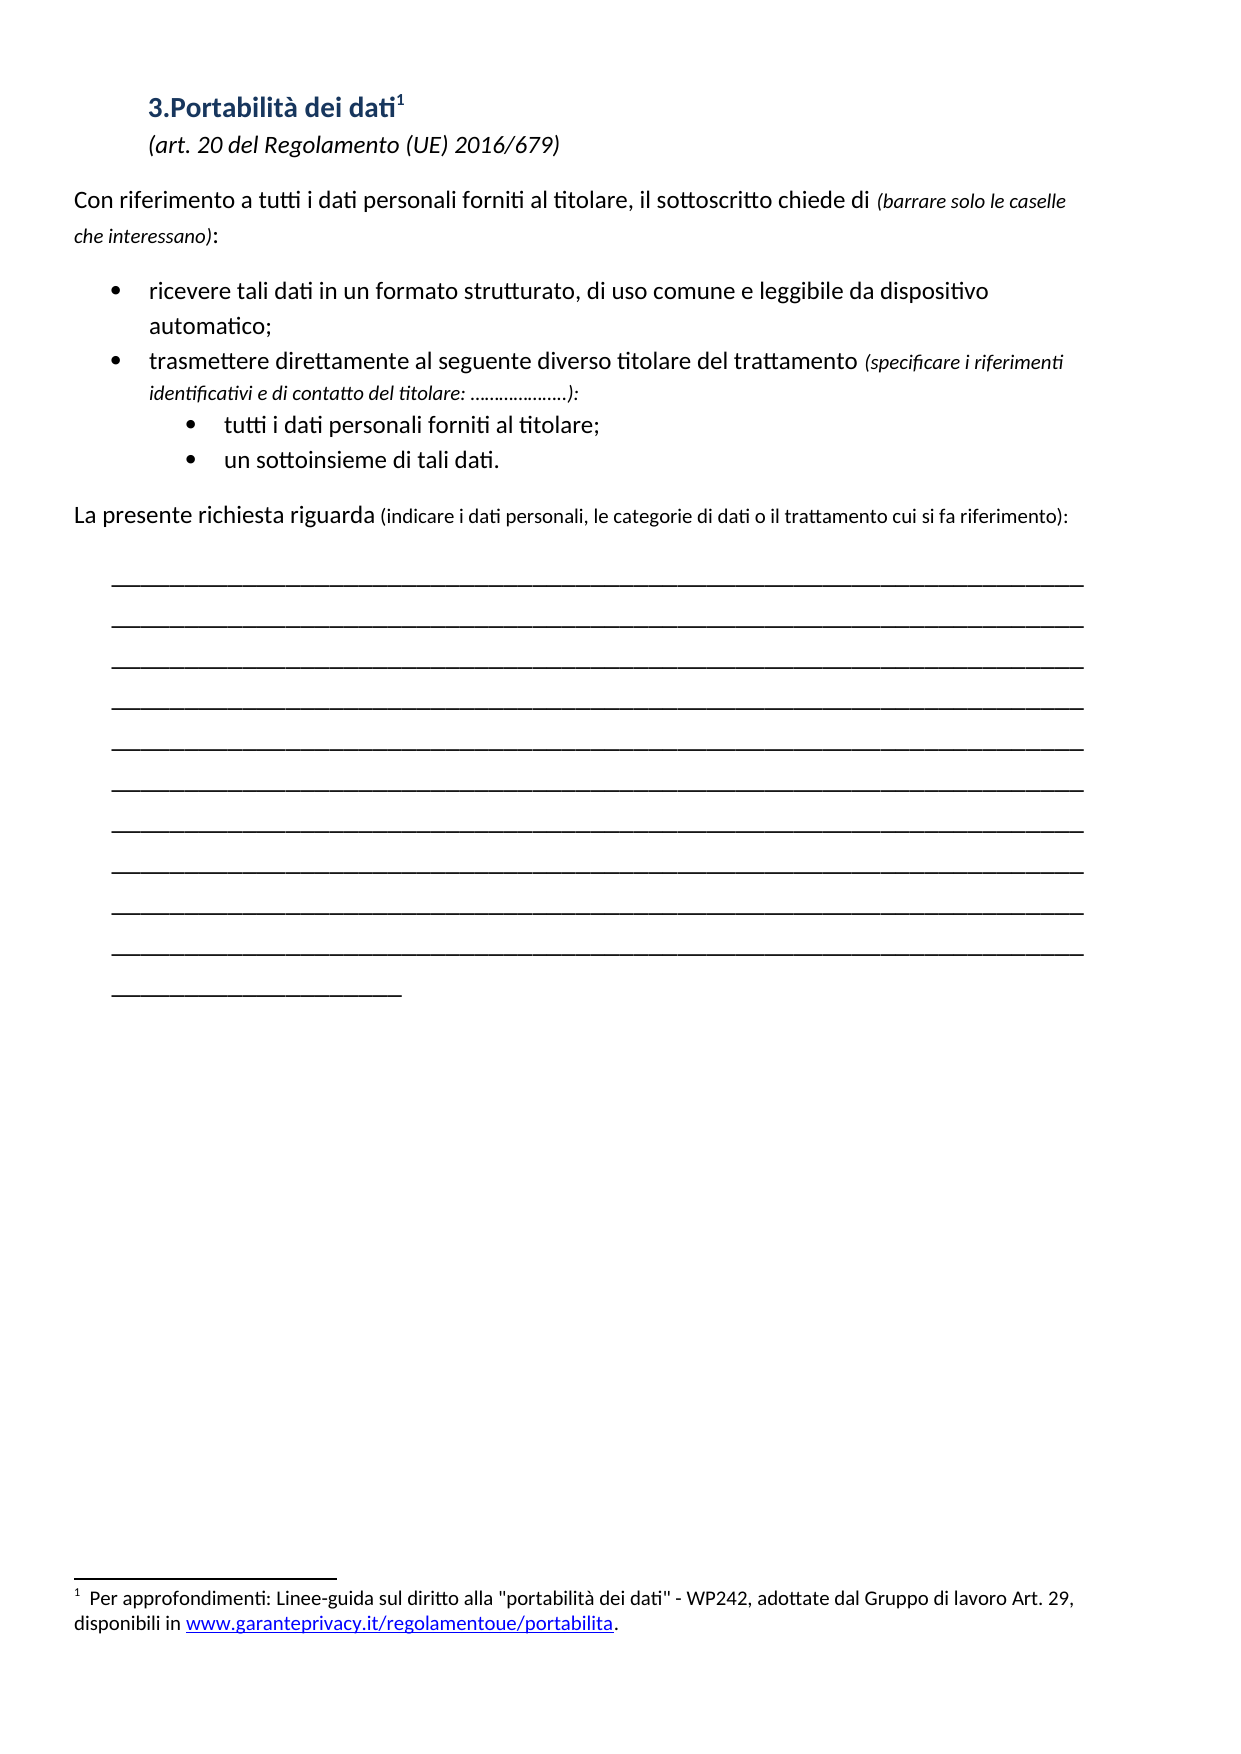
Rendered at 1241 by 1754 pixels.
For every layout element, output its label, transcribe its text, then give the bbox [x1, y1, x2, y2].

text Con riferimento a tutti i dati personali forniti al titolare, il sottoscritto chiede di (barrare solo le caselle che interessano): [74, 184, 1093, 250]
text La presente richiesta riguarda (indicare i dati personali, le categorie di dati o il trattamento cui si fa riferimento): [74, 500, 1093, 530]
list tutti i dati personali forniti al titolare; [186, 409, 1093, 439]
list ricevere tali dati in un formato strutturato, di uso comune e leggibile da dispositivo automatico; [111, 275, 1093, 341]
list un sottoinsieme di tali dati. [186, 444, 1093, 474]
text 3.Portabilità dei dati (art. 20 del Regolamento (UE) 2016/679) [148, 89, 1093, 159]
text __________________________________________________________________________________________________________________________________________________________________________________________________________________________________________________________________________________________________________________________________________________________________________________________________________________________________________________________________________________________________________________________________________________________________________________________________________________________________________________________________________________________________________________ [111, 556, 1093, 1001]
list trasmettere direttamente al seguente diverso titolare del trattamento (specificare i riferimenti identificativi e di contatto del titolare: ………………..): [111, 345, 1093, 405]
